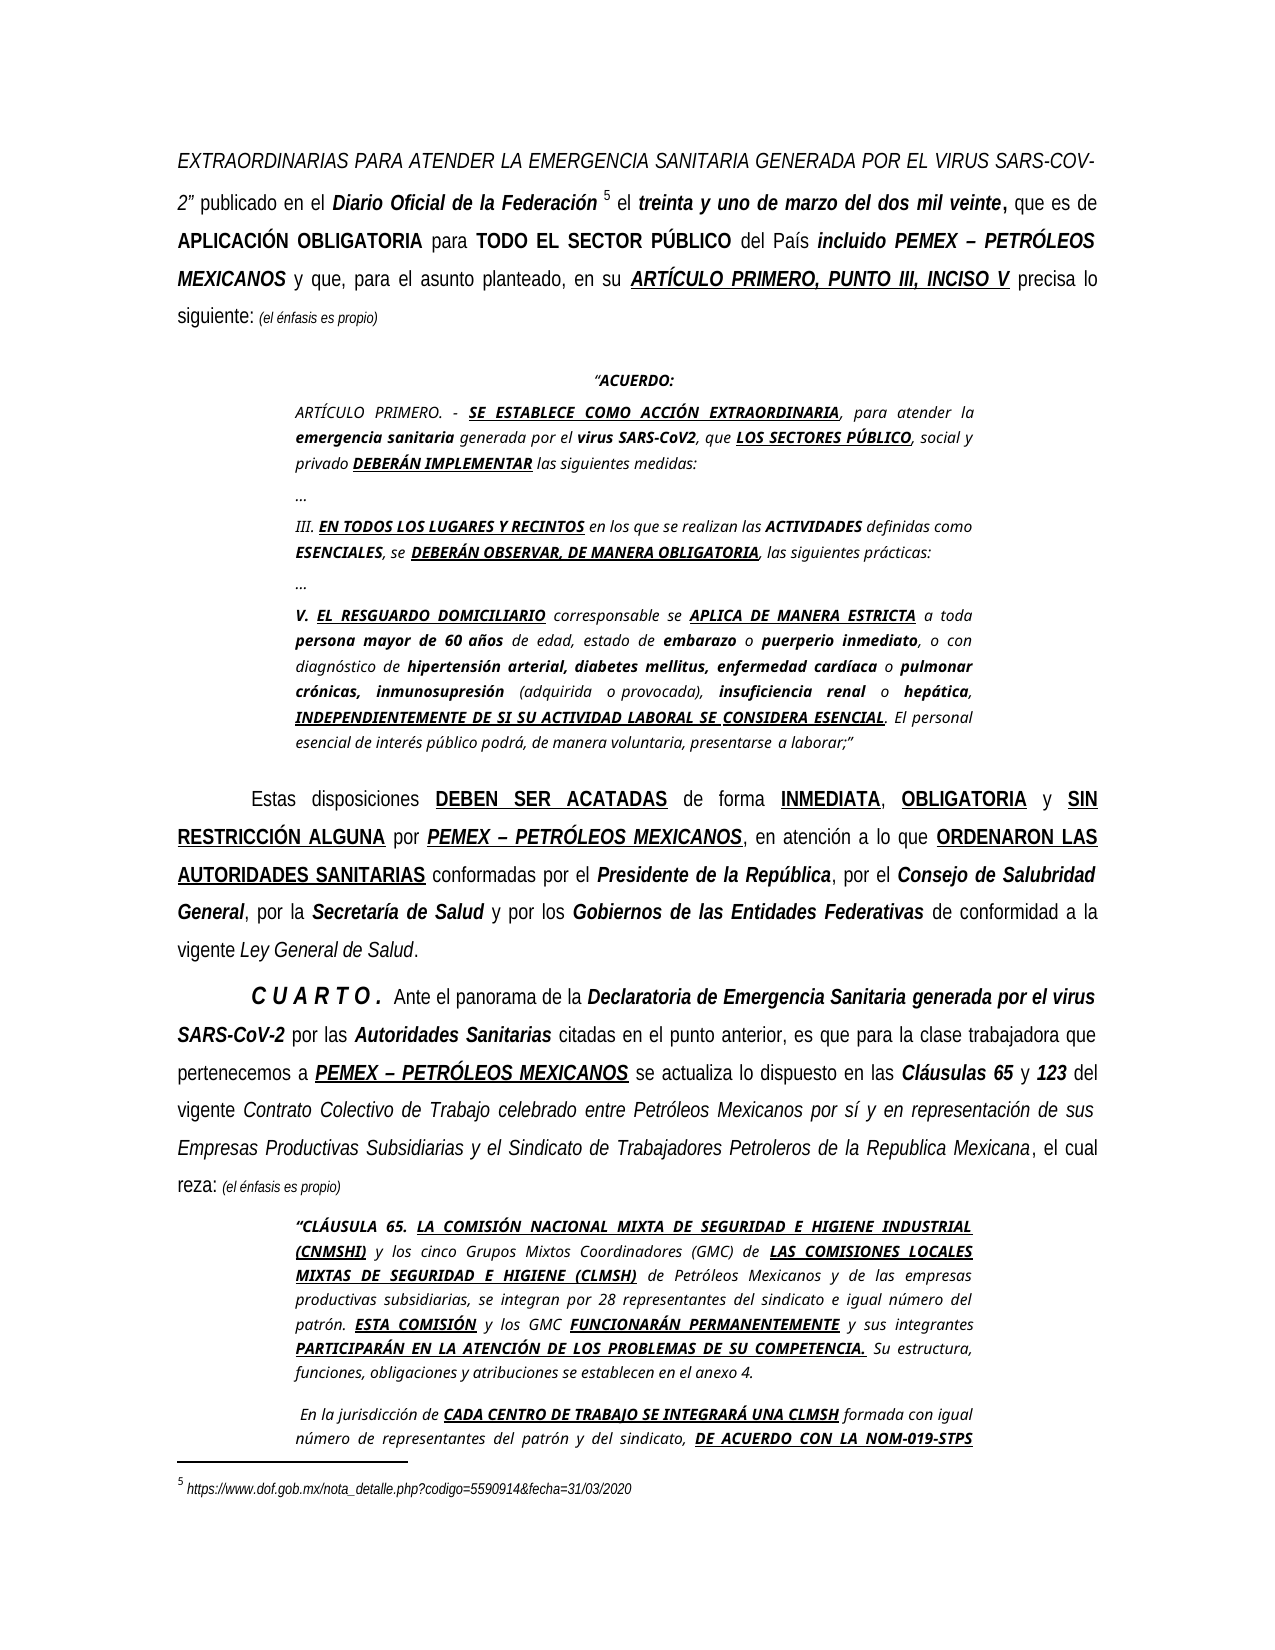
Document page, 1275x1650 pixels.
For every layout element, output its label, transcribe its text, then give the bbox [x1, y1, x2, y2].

text CUARTO. Ante el panorama de la Declaratoria de Emergencia Sanitaria generada por el virus SARS-CoV-2 por las Autoridades Sanitarias citadas en el punto anterior, es que para la clase trabajadora que pertenecemos a PEMEX – PETRÓLEOS MEXICANOS se actualiza lo dispuesto en las Cláusulas 65 y 123 del vigente Contrato Colectivo de Trabajo celebrado entre Petróleos Mexicanos por sí y en representación de sus Empresas Productivas Subsidiarias y el Sindicato de Trabajadores Petroleros de la Republica Mexicana, el cual reza: (el énfasis es propio) [177, 981, 1098, 1197]
text “CLÁUSULA 65. LA COMISIÓN NACIONAL MIXTA DE SEGURIDAD E HIGIENE INDUSTRIAL (CNMSHI) y los cinco Grupos Mixtos Coordinadores (GMC) de LAS COMISIONES LOCALES MIXTAS DE SEGURIDAD E HIGIENE (CLMSH) de Petróleos Mexicanos y de las empresas productivas subsidiarias, se integran por 28 representantes del sindicato e igual número del patrón. ESTA COMISIÓN y los GMC FUNCIONARÁN PERMANENTEMENTE y sus integrantes PARTICIPARÁN EN LA ATENCIÓN DE LOS PROBLEMAS DE SU COMPETENCIA. Su estructura, funciones, obligaciones y atribuciones se establecen en el anexo 4. [295, 1216, 974, 1383]
text V. EL RESGUARDO DOMICILIARIO corresponsable se APLICA DE MANERA ESTRICTA a toda persona mayor de 60 años de edad, estado de embarazo o puerperio inmediato, o con diagnóstico de hipertensión arterial, diabetes mellitus, enfermedad cardíaca o pulmonar crónicas, inmunosupresión (adquirida o provocada), insuficiencia renal o hepática, INDEPENDIENTEMENTE DE SI SU ACTIVIDAD LABORAL SE CONSIDERA ESENCIAL. El personal esencial de interés público podrá, de manera voluntaria, presentarse a laborar;” [295, 605, 974, 753]
text … [295, 484, 974, 506]
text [177, 148, 1098, 328]
text “ACUERDO: [295, 370, 974, 391]
text III. EN TODOS LOS LUGARES Y RECINTOS en los que se realizan las ACTIVIDADES definidas como ESENCIALES, se DEBERÁN OBSERVAR, DE MANERA OBLIGATORIA, las siguientes prácticas: [295, 516, 974, 563]
text ARTÍCULO PRIMERO. - SE ESTABLECE COMO ACCIÓN EXTRAORDINARIA, para atender la emergencia sanitaria generada por el virus SARS-CoV2, que LOS SECTORES PÚBLICO, social y privado DEBERÁN IMPLEMENTAR las siguientes medidas: [295, 402, 974, 474]
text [295, 1403, 974, 1449]
text Estas disposiciones DEBEN SER ACATADAS de forma INMEDIATA, OBLIGATORIA y SIN RESTRICCIÓN ALGUNA por PEMEX – PETRÓLEOS MEXICANOS, en atención a lo que ORDENARON LAS AUTORIDADES SANITARIAS conformadas por el Presidente de la República, por el Consejo de Salubridad General, por la Secretaría de Salud y por los Gobiernos de las Entidades Federativas de conformidad a la vigente Ley General de Salud. [177, 786, 1098, 962]
text … [295, 573, 974, 594]
